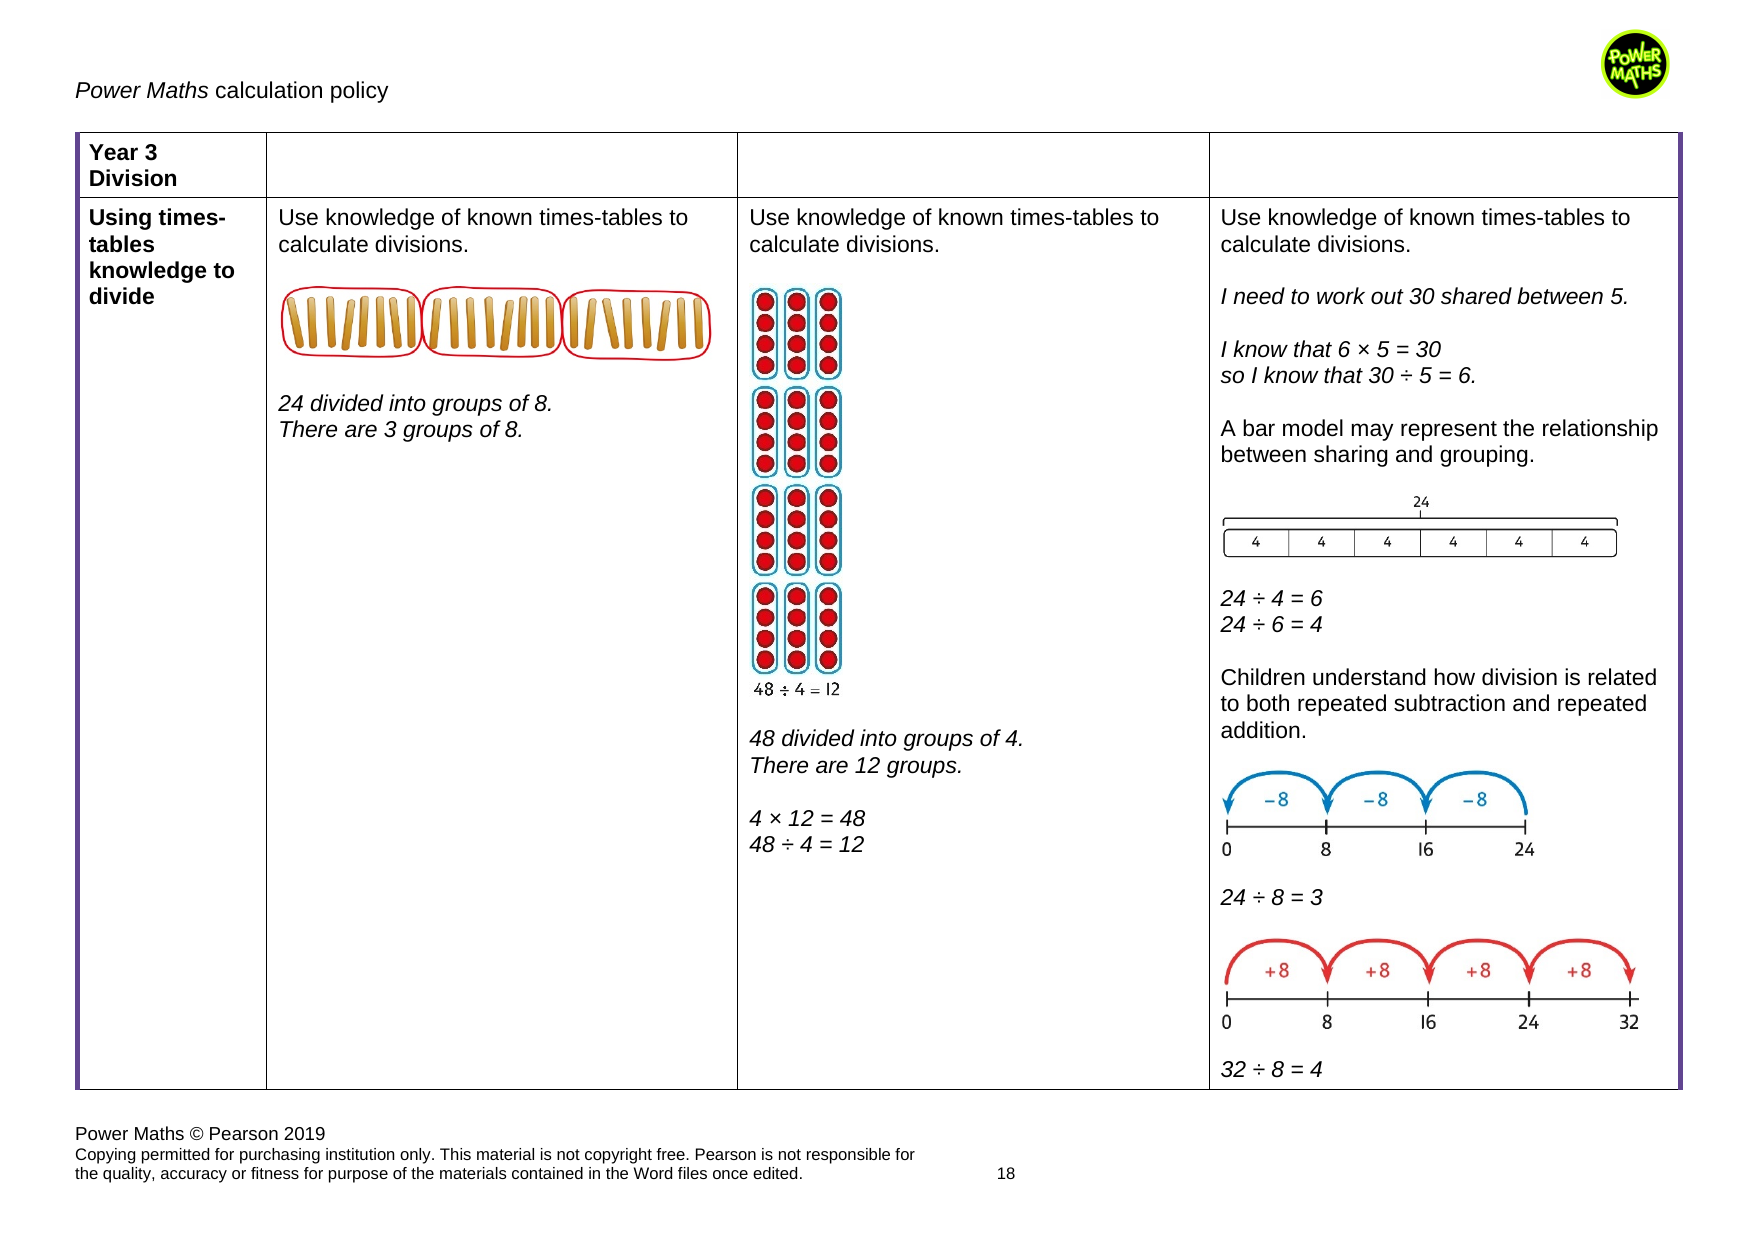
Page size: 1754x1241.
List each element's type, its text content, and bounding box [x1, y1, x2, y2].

picture [1220, 768, 1535, 858]
table_cell [267, 133, 737, 197]
picture [1220, 493, 1621, 559]
table_cell Use knowledge of known times-tables to calculate divisions. I need to work out 30 shared between 5. I know that 6 × 5 = 30 so I know that 30 ÷ 5 = 6. A bar model may represent the relationship between sharing and grouping. 24 ÷ 4 = 6 24 ÷ 6 = 4 Children understand how division is related to both repeated subtraction and repeated addition. 24 ÷ 8 = 3 32 ÷ 8 = 4 [1210, 198, 1678, 1088]
table_cell Using times-tables knowledge to divide [80, 198, 266, 1088]
picture [1600, 29, 1670, 99]
table_cell Year 3 Division [80, 133, 266, 197]
table_cell [1210, 133, 1678, 197]
picture [749, 283, 843, 699]
table_cell [738, 133, 1209, 197]
table_cell Use knowledge of known times-tables to calculate divisions. 48 divided into groups of 4. There are 12 groups. 4 × 12 = 48 48 ÷ 4 = 12 [738, 198, 1209, 1088]
picture [1220, 937, 1639, 1030]
picture [278, 283, 713, 364]
table_cell Use knowledge of known times-tables to calculate divisions. 24 divided into groups of 8. There are 3 groups of 8. [267, 198, 737, 1088]
